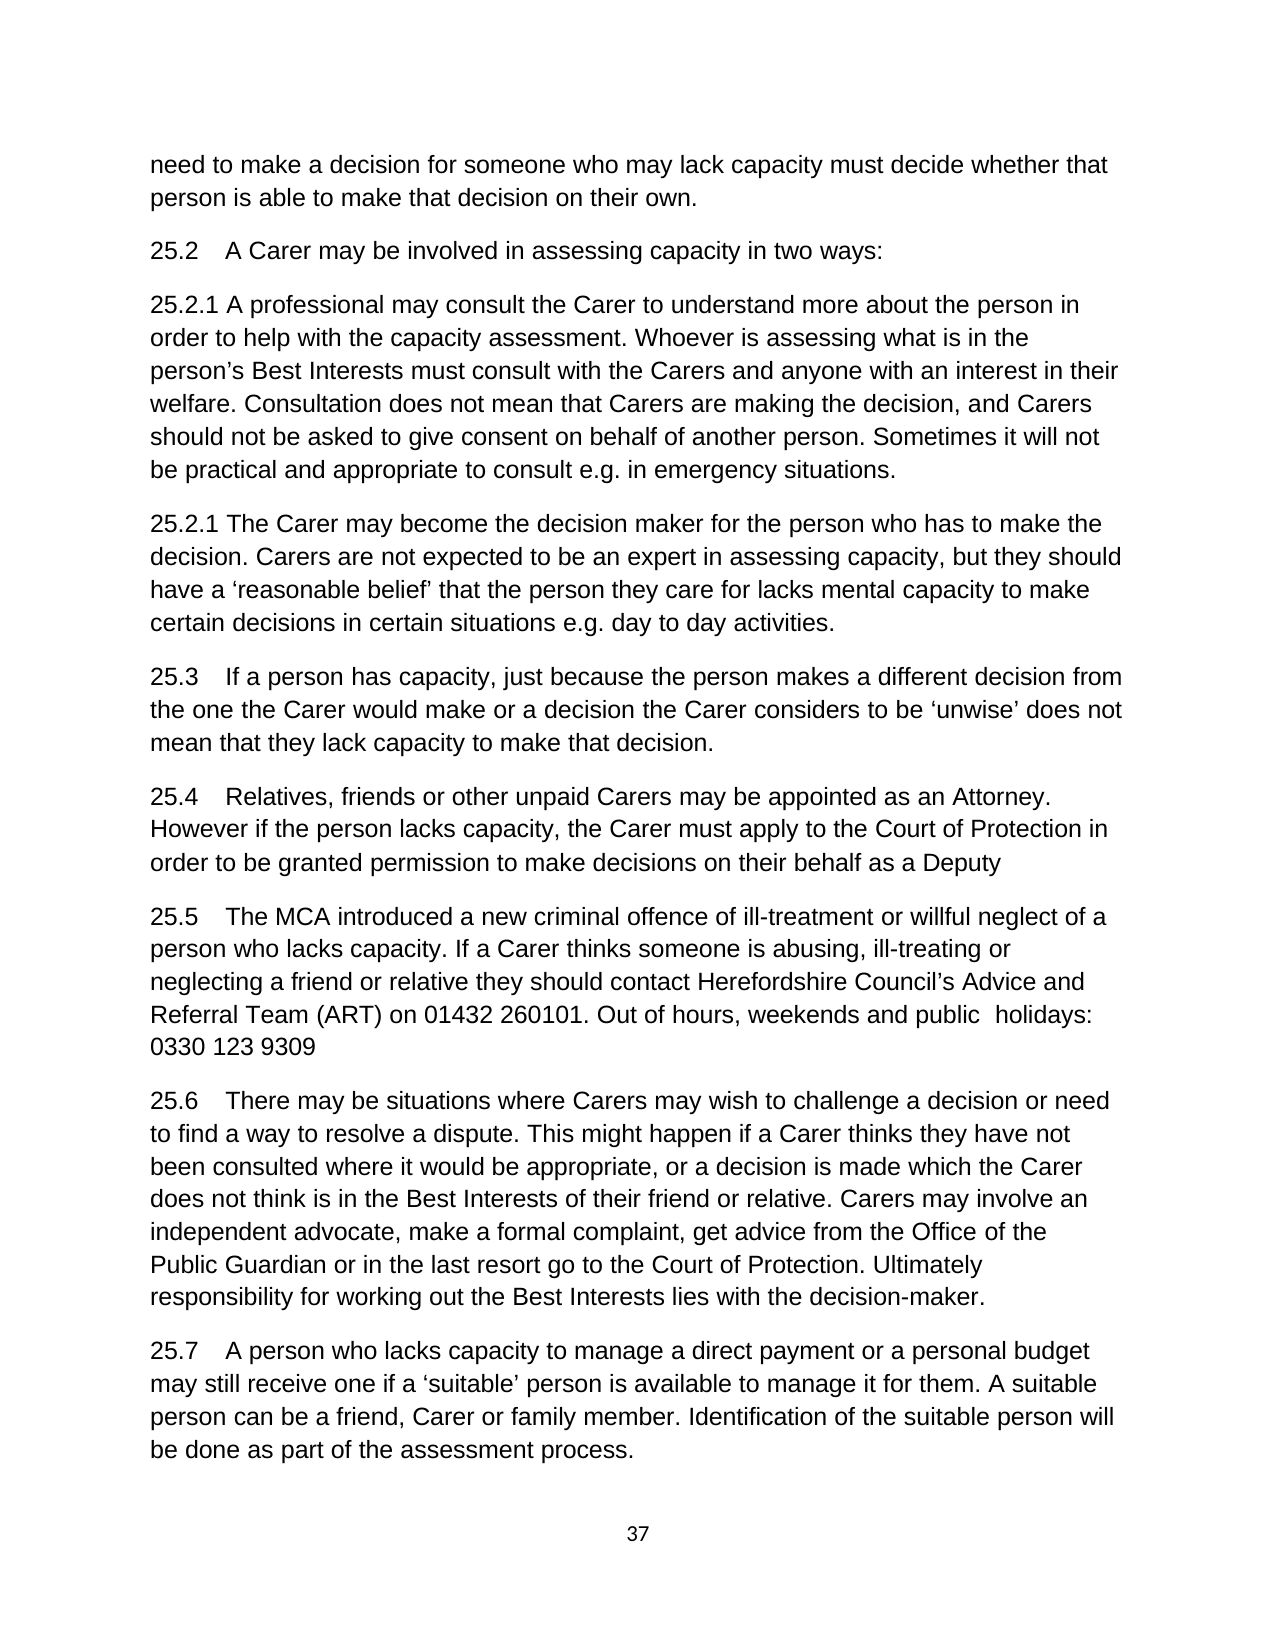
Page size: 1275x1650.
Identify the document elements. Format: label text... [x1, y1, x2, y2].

list A Carer may be involved in assessing capacity in two ways: [150, 236, 1135, 265]
text 25.2.1 A professional may consult the Carer to understand more about the person in order to help with the capacity assessment. Whoever is assessing what is in the person’s Best Interests must consult with the Carers and anyone with an interest in their welfare. Consultation does not mean that Carers are making the decision, and Carers should not be asked to give consent on behalf of another person. Sometimes it will not be practical and appropriate to consult e.g. in emergency situations. [150, 290, 1121, 484]
list A person who lacks capacity to manage a direct payment or a personal budget may still receive one if a ‘suitable’ person is available to manage it for them. A suitable person can be a friend, Carer or family member. Identification of the suitable person will be done as part of the assessment process. [150, 1336, 1117, 1464]
text need to make a decision for someone who may lack capacity must decide whether that person is able to make that decision on their own. [150, 150, 1111, 211]
list If a person has capacity, just because the person makes a different decision from the one the Carer would make or a decision the Carer considers to be ‘unwise’ does not mean that they lack capacity to make that decision. [150, 662, 1122, 756]
text 25.2.1 The Carer may become the decision maker for the person who has to make the decision. Carers are not expected to be an expert in assessing capacity, but they should have a ‘reasonable belief’ that the person they care for lacks mental capacity to make certain decisions in certain situations e.g. day to day activities. [150, 509, 1123, 637]
list Relatives, friends or other unpaid Carers may be appointed as an Attorney. However if the person lacks capacity, the Carer must apply to the Court of Protection in order to be granted permission to make decisions on their behalf as a Deputy [150, 781, 1111, 876]
list There may be situations where Carers may wish to challenge a decision or need to find a way to resolve a dispute. This might happen if a Carer thinks they have not been consulted where it would be appropriate, or a decision is made which the Carer does not think is in the Best Interests of their friend or relative. Carers may involve an independent advocate, make a formal complaint, get advice from the Office of the Public Guardian or in the last resort go to the Court of Protection. Ultimately responsibility for working out the Best Interests lies with the decision-maker. [150, 1086, 1111, 1311]
list The MCA introduced a new criminal offence of ill-treatment or willful neglect of a person who lacks capacity. If a Carer thinks someone is abusing, ill-treating or neglecting a friend or relative they should contact Herefordshire Council’s Advice and Referral Team (ART) on 01432 260101. Out of hours, weekends and public holidays: 0330 123 9309 [150, 901, 1109, 1061]
